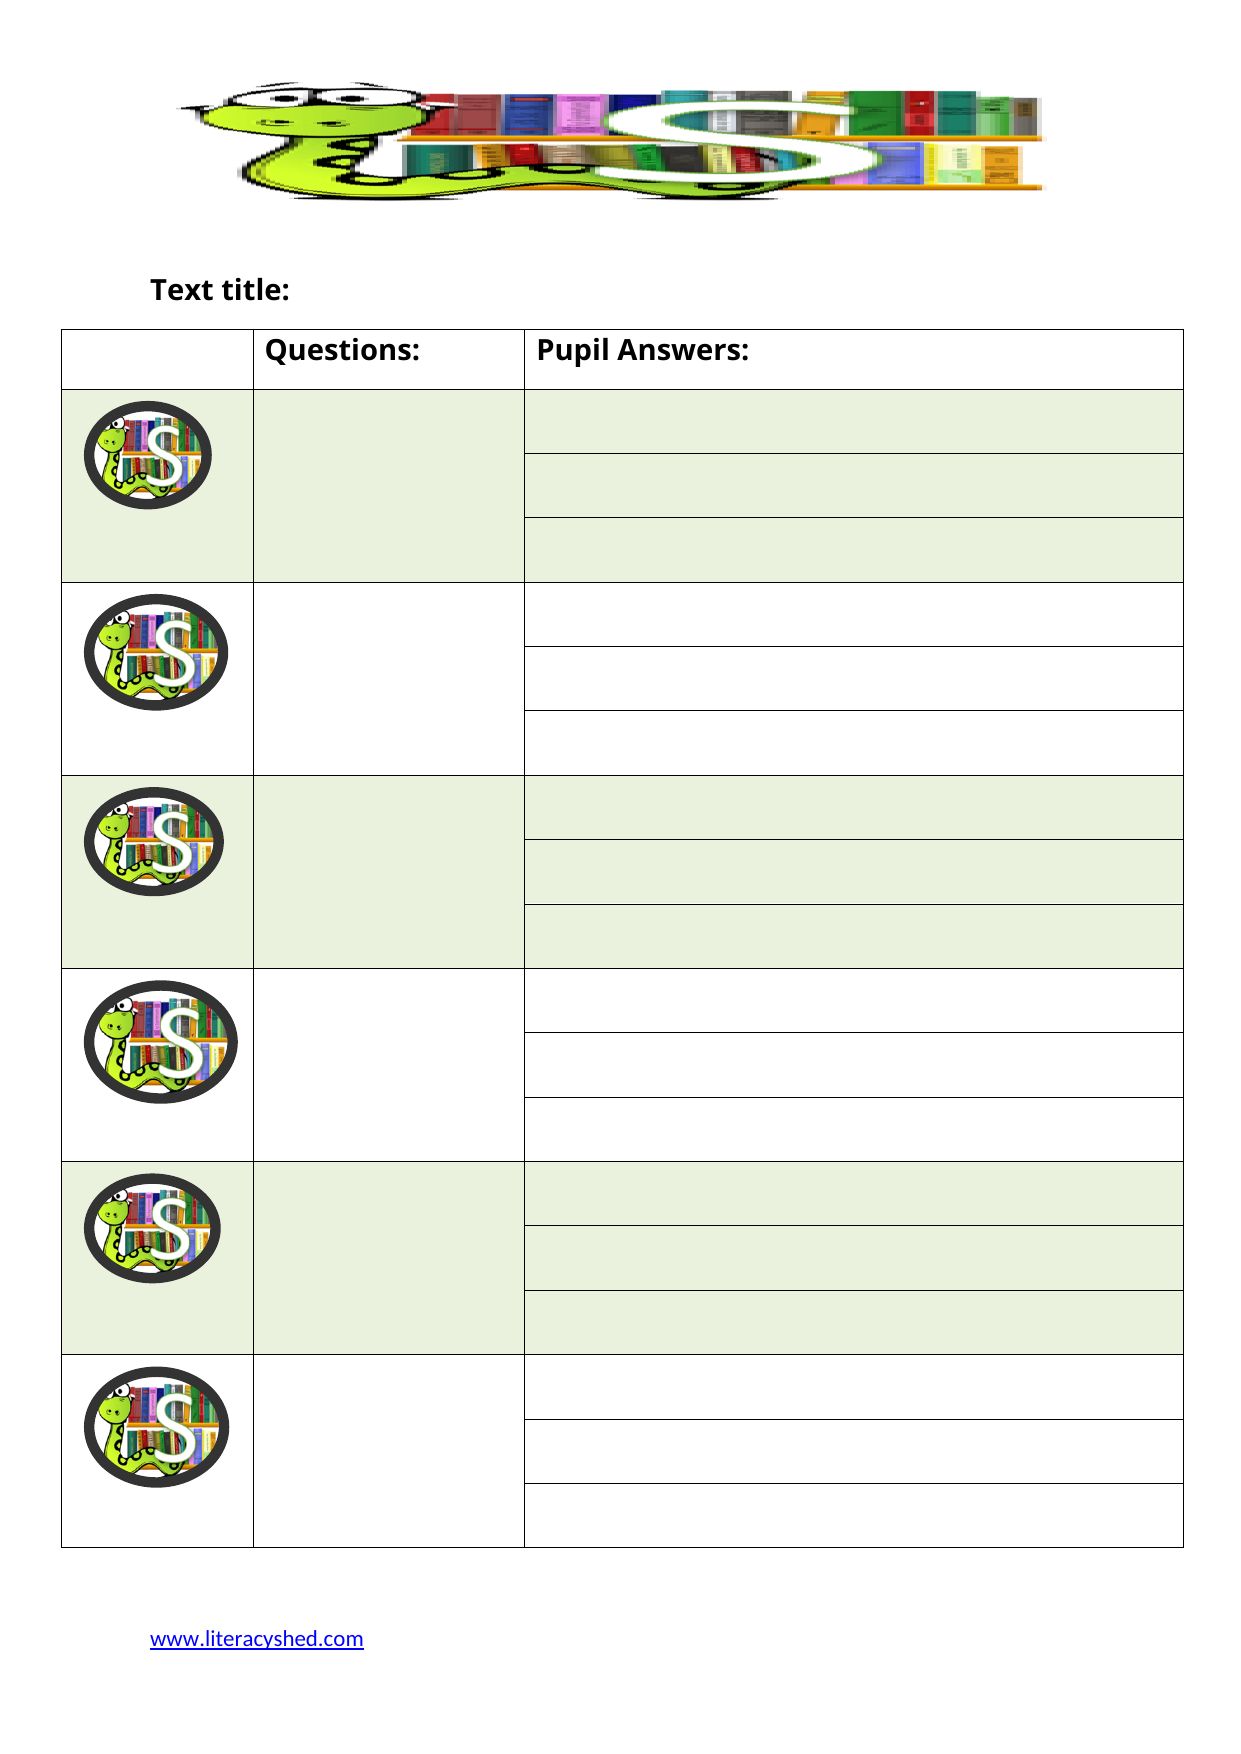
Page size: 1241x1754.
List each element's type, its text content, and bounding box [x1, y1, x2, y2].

table_cell [525, 969, 1183, 1032]
table_cell [525, 711, 1183, 775]
table_cell [62, 1355, 253, 1547]
picture [95, 798, 213, 885]
table_cell [525, 1226, 1183, 1290]
table_cell [525, 1033, 1183, 1097]
table_cell [254, 969, 524, 1161]
table_cell [525, 1420, 1183, 1483]
table_cell [62, 776, 253, 968]
table_cell [525, 454, 1183, 517]
table_cell [525, 390, 1183, 453]
table_cell [525, 1162, 1183, 1225]
table_cell [525, 1098, 1183, 1161]
table_header [62, 330, 253, 388]
table_cell [62, 390, 253, 582]
picture [95, 412, 201, 498]
table_cell [525, 840, 1183, 903]
table_cell [254, 776, 524, 968]
picture [139, 75, 1080, 206]
table_cell [525, 1291, 1183, 1354]
table_header Questions: [254, 330, 524, 388]
table_cell [62, 583, 253, 775]
table_cell [254, 583, 524, 775]
table_header Pupil Answers: [525, 330, 1183, 388]
picture [95, 991, 227, 1093]
text Text title: [150, 269, 1090, 309]
table_cell [525, 776, 1183, 839]
table_cell [525, 905, 1183, 968]
table_cell [62, 1162, 253, 1354]
table_cell [525, 1484, 1183, 1547]
table_cell [525, 518, 1183, 582]
table_cell [525, 1355, 1183, 1418]
table_cell [62, 969, 253, 1161]
table_cell [525, 647, 1183, 710]
table_cell [525, 583, 1183, 646]
table_cell [254, 1355, 524, 1547]
picture [95, 1184, 210, 1272]
table_cell [254, 1162, 524, 1354]
table_cell [254, 390, 524, 582]
picture [95, 605, 217, 700]
picture [95, 1378, 218, 1477]
